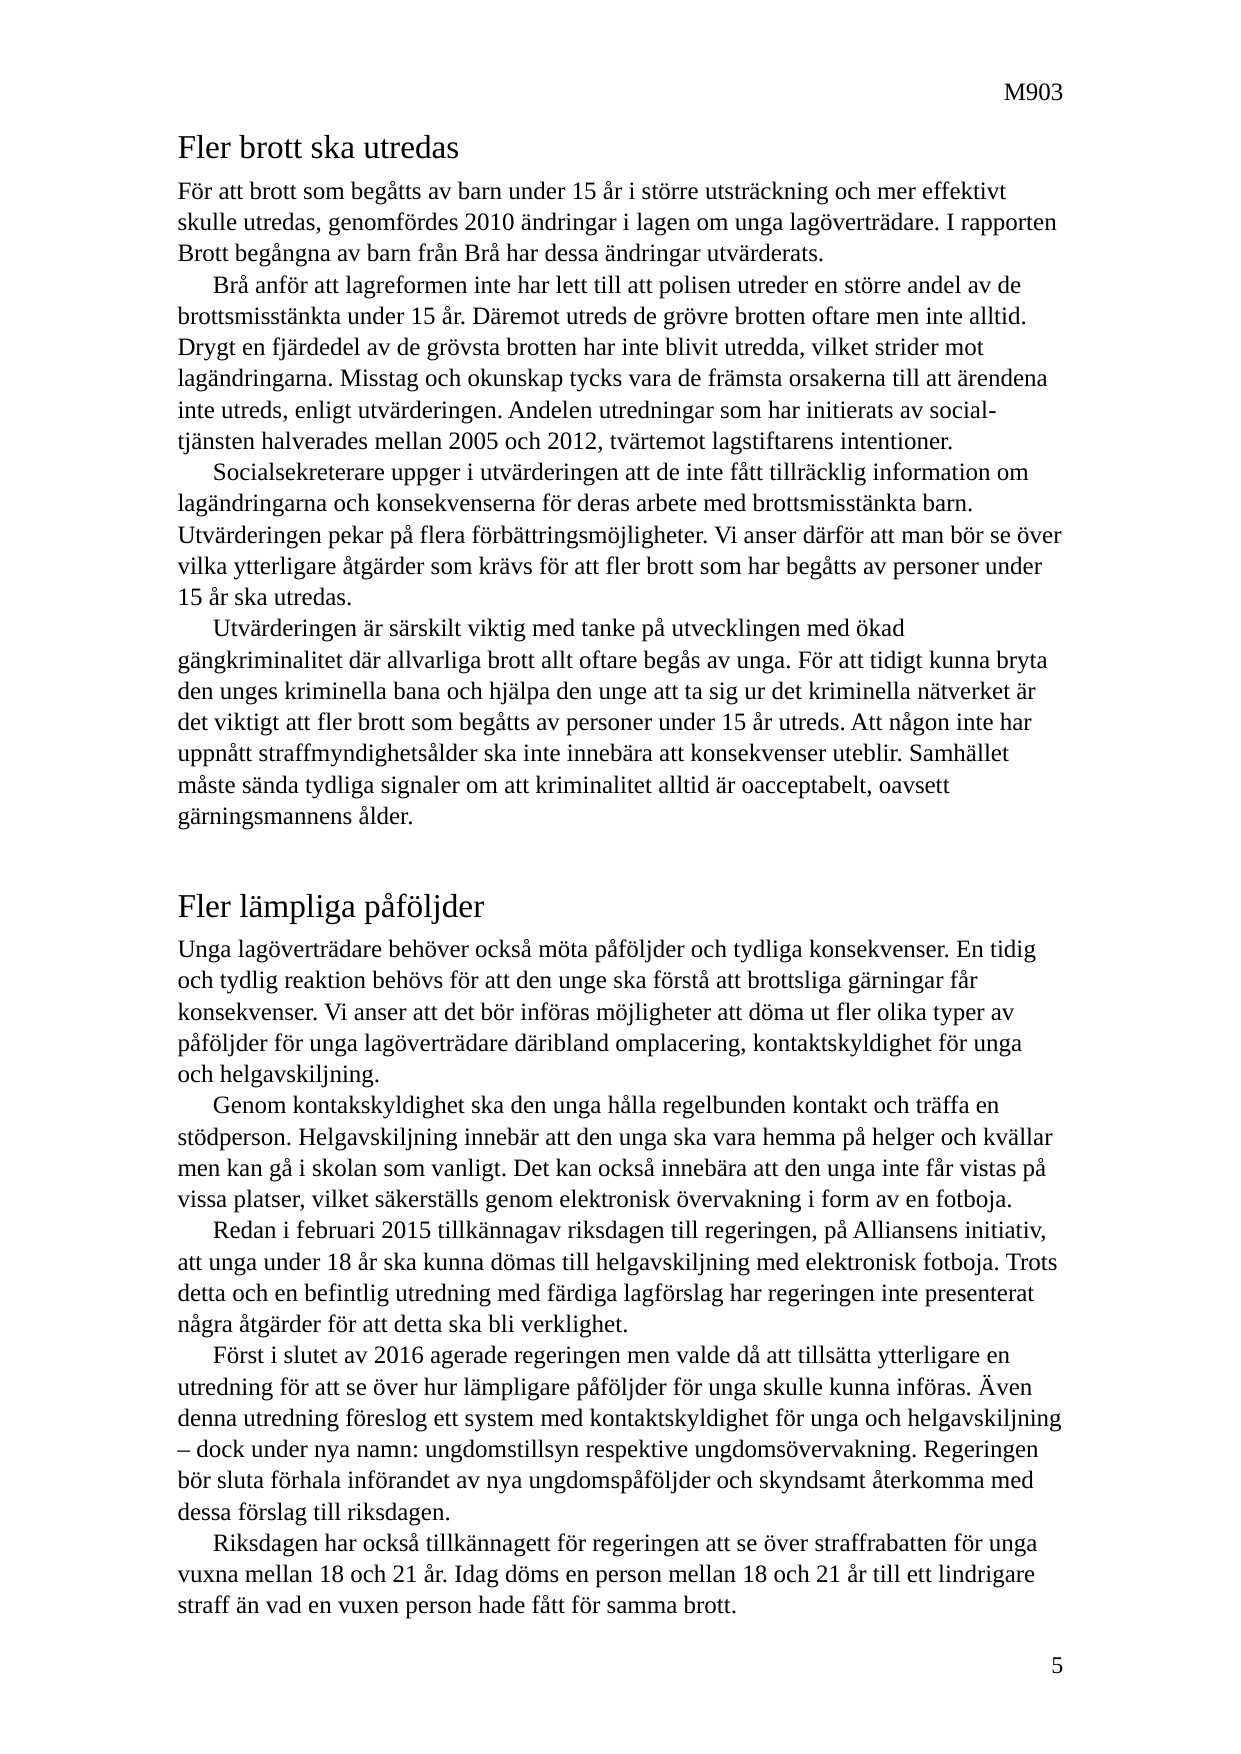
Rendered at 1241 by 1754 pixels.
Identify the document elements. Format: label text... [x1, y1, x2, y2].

text Socialsekreterare uppger i utvärderingen att de inte fått tillräcklig information om lagändringarna och konsekvenserna för deras arbete med brottsmisstänkta barn. Utvärderingen pekar på flera förbättringsmöjligheter. Vi anser därför att man bör se över vilka ytterligare åtgärder som krävs för att fler brott som har begåtts av personer under 15 år ska utredas. [177, 455, 1063, 611]
text För att brott som begåtts av barn under 15 år i större utsträckning och mer effektivt skulle utredas, genomfördes 2010 ändringar i lagen om unga lagöverträdare. I rapporten Brott begångna av barn från Brå har dessa ändringar utvärderats. [177, 173, 1063, 267]
text Redan i februari 2015 tillkännagav riksdagen till regeringen, på Alliansens initiativ, att unga under 18 år ska kunna dömas till helgavskiljning med elektronisk fotboja. Trots detta och en befintlig utredning med färdiga lagförslag har regeringen inte presenterat några åtgärder för att detta ska bli verklighet. [177, 1213, 1063, 1338]
subtitle Fler lämpliga påföljder [177, 892, 1063, 923]
text Riksdagen har också tillkännagett för regeringen att se över straffrabatten för unga vuxna mellan 18 och 21 år. Idag döms en person mellan 18 och 21 år till ett lindrigare straff än vad en vuxen person hade fått för samma brott. [177, 1526, 1063, 1619]
subtitle Fler brott ska utredas [177, 134, 1063, 165]
text Brå anför att lagreformen inte har lett till att polisen utreder en större andel av de brottsmisstänkta under 15 år. Däremot utreds de grövre brotten oftare men inte alltid. Drygt en fjärdedel av de grövsta brotten har inte blivit utredda, vilket strider mot lagändringarna. Misstag och okunskap tycks vara de främsta orsakerna till att ärendena inte utreds, enligt utvärderingen. Andelen utredningar som har initierats av socialtjänsten halverades mellan 2005 och 2012, tvärtemot lagstiftarens intentioner. [177, 267, 1063, 455]
text Unga lagöverträdare behöver också möta påföljder och tydliga konsekvenser. En tidig och tydlig reaktion behövs för att den unge ska förstå att brottsliga gärningar får konsekvenser. Vi anser att det bör införas möjligheter att döma ut fler olika typer av påföljder för unga lagöverträdare däribland omplacering, kontaktskyldighet för unga och helgavskiljning. [177, 932, 1063, 1088]
text Först i slutet av 2016 agerade regeringen men valde då att tillsätta ytterligare en utredning för att se över hur lämpligare påföljder för unga skulle kunna införas. Även denna utredning föreslog ett system med kontaktskyldighet för unga och helgavskiljning – dock under nya namn: ungdomstillsyn respektive ungdomsövervakning. Regeringen bör sluta förhala införandet av nya ungdomspåföljder och skyndsamt återkomma med dessa förslag till riksdagen. [177, 1338, 1063, 1526]
text Genom kontakskyldighet ska den unga hålla regelbunden kontakt och träffa en stödperson. Helgavskiljning innebär att den unga ska vara hemma på helger och kvällar men kan gå i skolan som vanligt. Det kan också innebära att den unga inte får vistas på vissa platser, vilket säkerställs genom elektronisk övervakning i form av en fotboja. [177, 1088, 1063, 1213]
text Utvärderingen är särskilt viktig med tanke på utvecklingen med ökad gängkriminalitet där allvarliga brott allt oftare begås av unga. För att tidigt kunna bryta den unges kriminella bana och hjälpa den unge att ta sig ur det kriminella nätverket är det viktigt att fler brott som begåtts av personer under 15 år utreds. Att någon inte har uppnått straffmyndighetsålder ska inte innebära att konsekvenser uteblir. Samhället måste sända tydliga signaler om att kriminalitet alltid är oacceptabelt, oavsett gärningsmannens ålder. [177, 611, 1063, 830]
